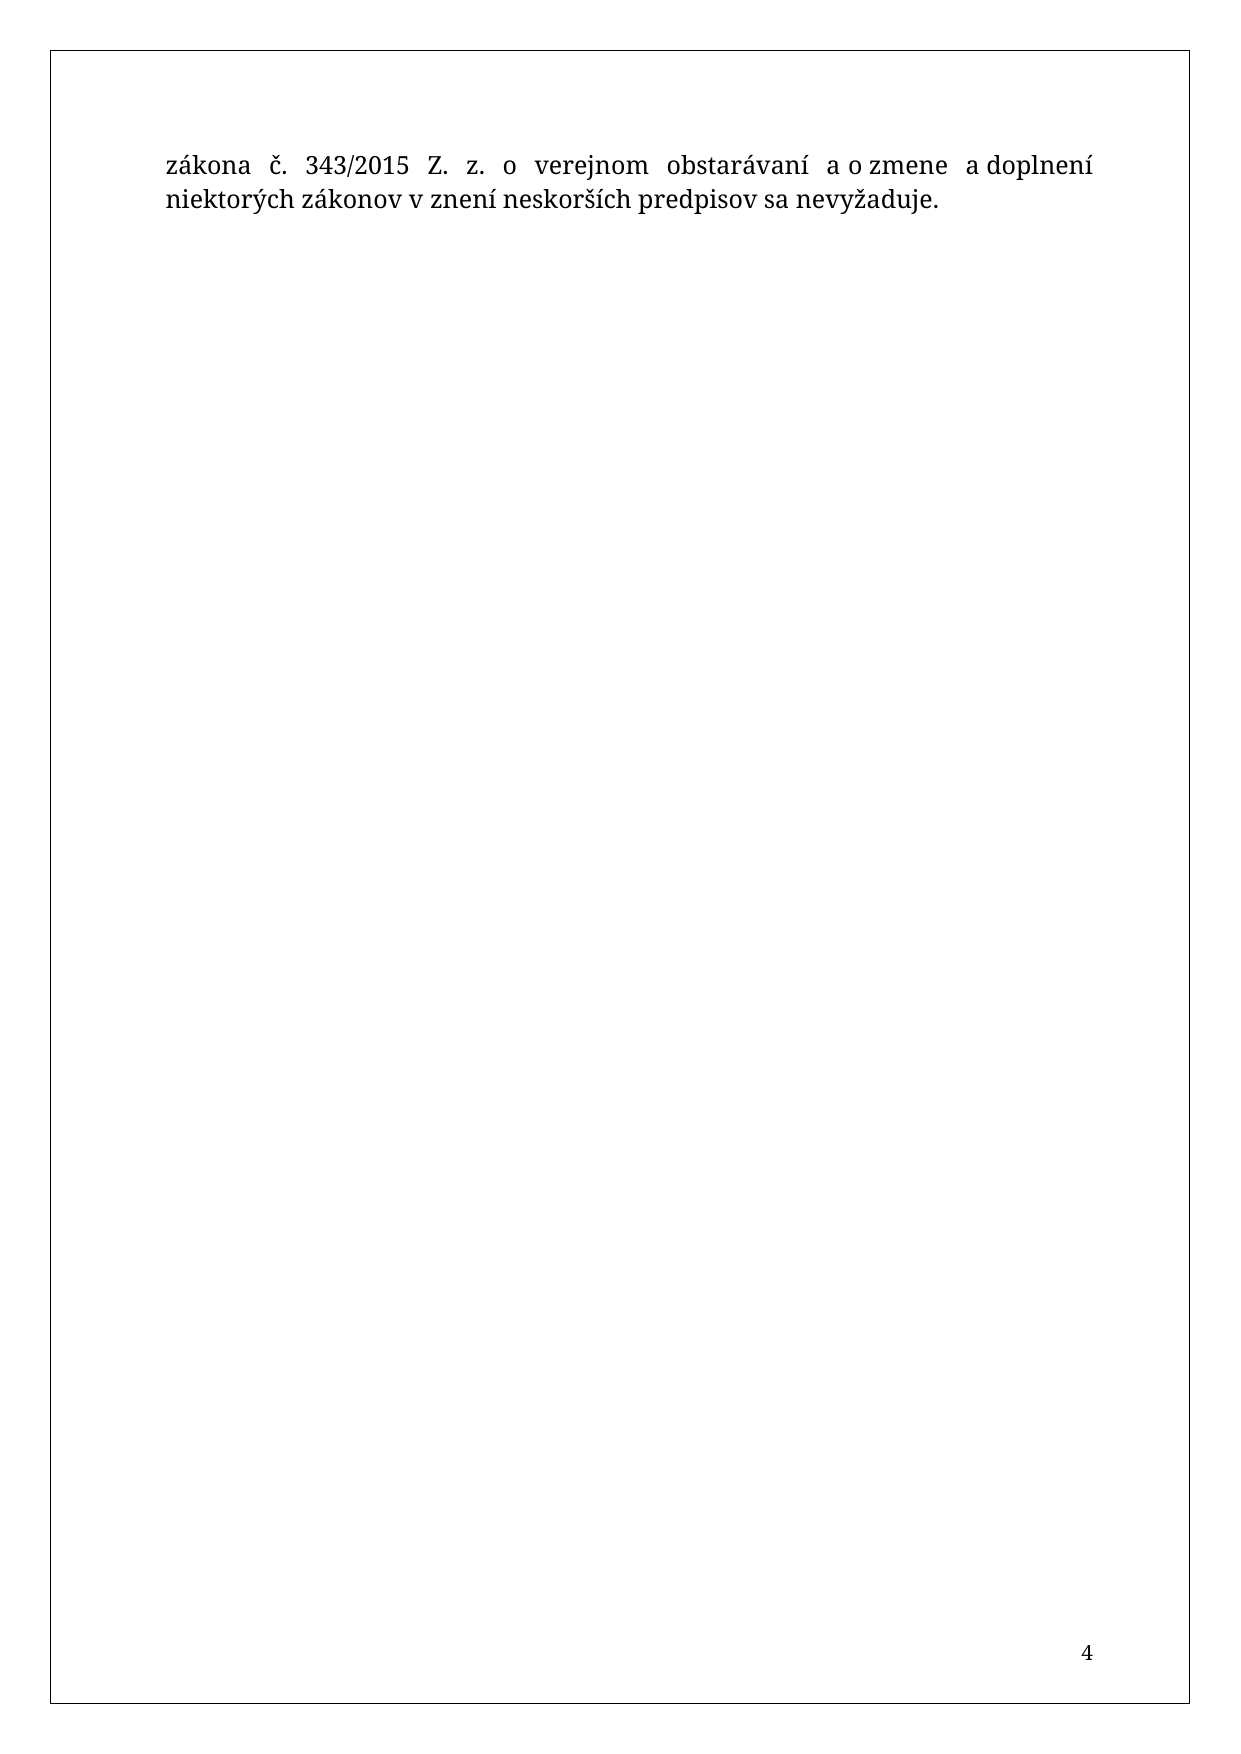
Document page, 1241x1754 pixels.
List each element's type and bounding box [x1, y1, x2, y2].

text [165, 148, 1093, 216]
